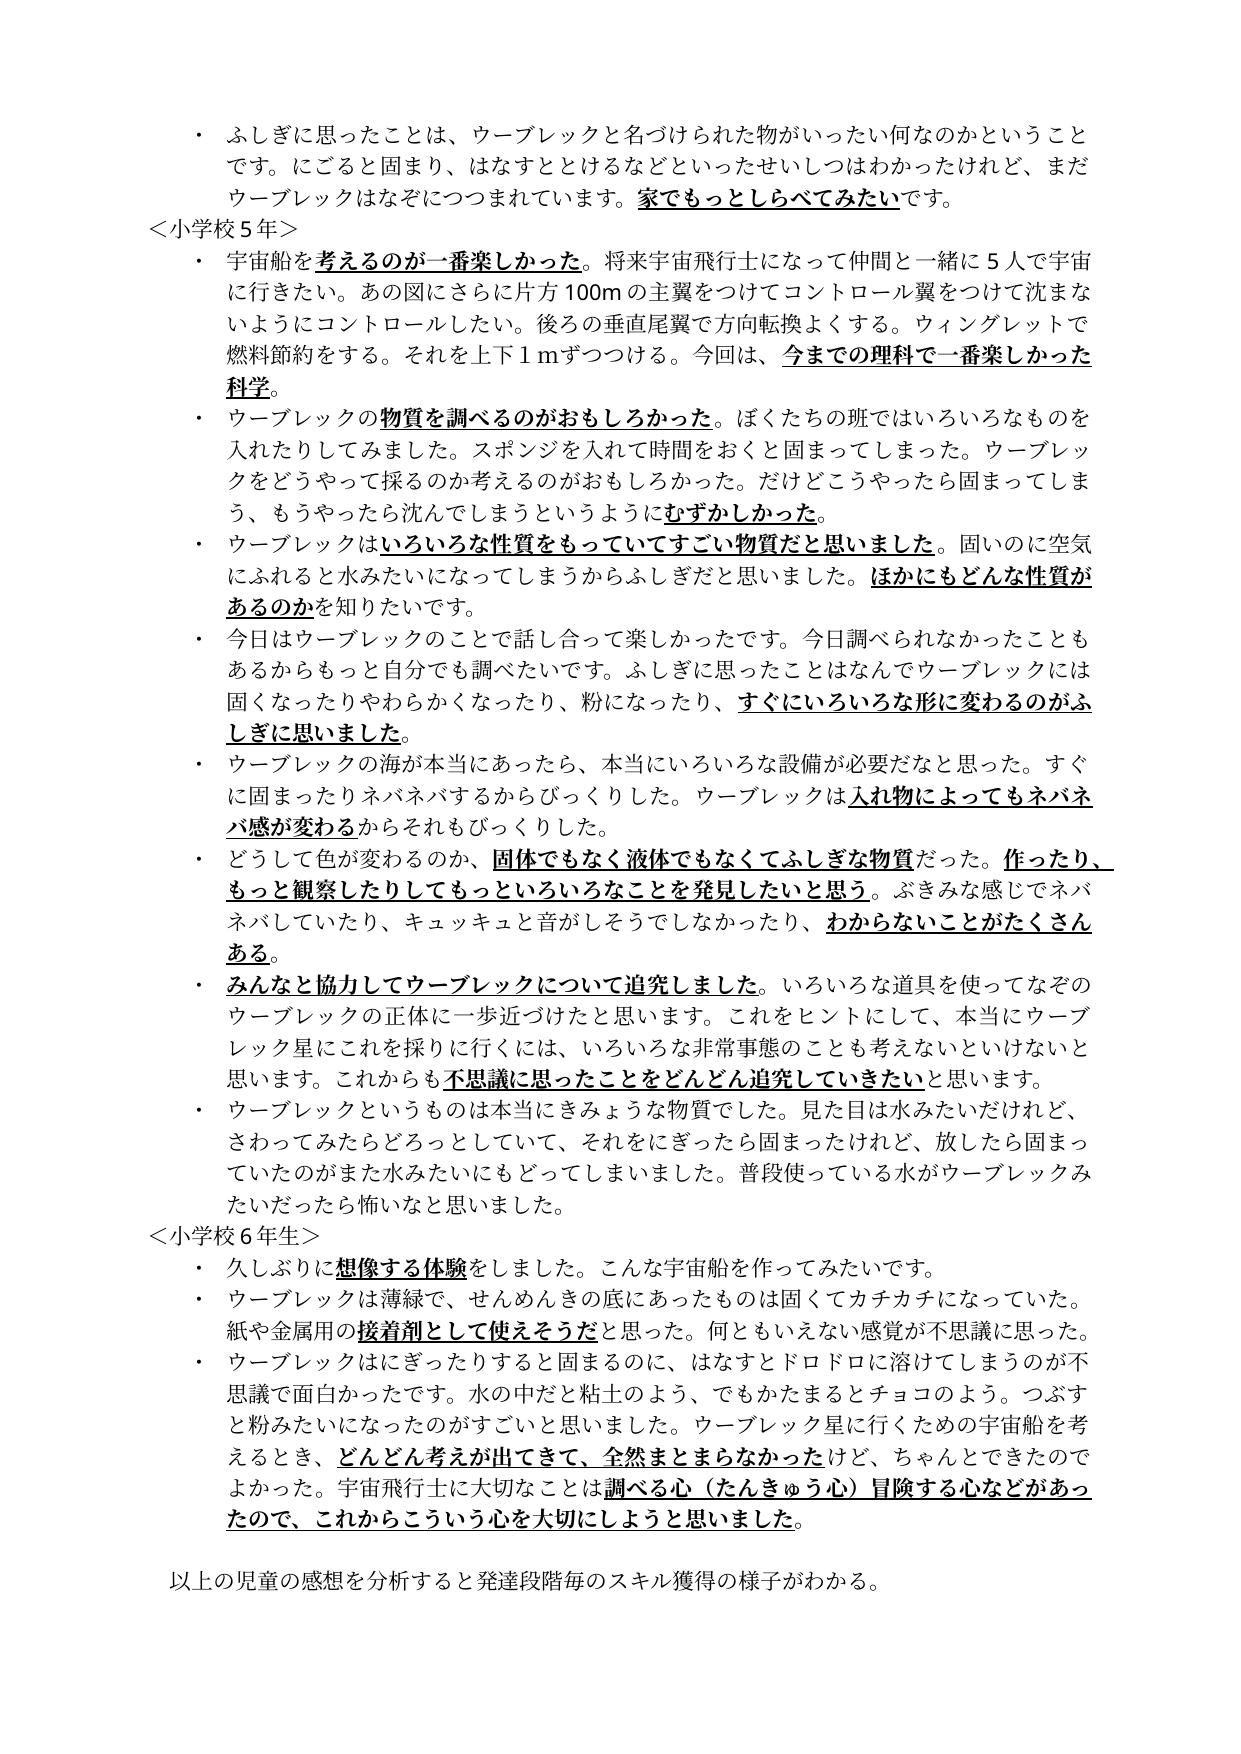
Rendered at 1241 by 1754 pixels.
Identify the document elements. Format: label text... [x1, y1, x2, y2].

text ＜小学校5年＞ [148, 212, 1092, 244]
text ＜小学校6年生＞ [148, 1219, 1092, 1251]
list 久しぶりに想像する体験をしました。こんな宇宙船を作ってみたいです。 [189, 1251, 1092, 1282]
list ウーブレックの海が本当にあったら、本当にいろいろな設備が必要だなと思った。すぐに固まったりネバネバするからびっくりした。ウーブレックは入れ物によってもネバネバ感が変わるからそれもびっくりした。 [189, 748, 1092, 842]
list みんなと協力してウーブレックについて追究しました。いろいろな道具を使ってなぞのウーブレックの正体に一歩近づけたと思います。これをヒントにして、本当にウーブレック星にこれを採りに行くには、いろいろな非常事態のことも考えないといけないと思います。これからも不思議に思ったことをどんどん追究していきたいと思います。 [189, 968, 1092, 1094]
list ウーブレックというものは本当にきみょうな物質でした。見た目は水みたいだけれど、さわってみたらどろっとしていて、それをにぎったら固まったけれど、放したら固まっていたのがまた水みたいにもどってしまいました。普段使っている水がウーブレックみたいだったら怖いなと思いました。 [189, 1094, 1092, 1219]
text 以上の児童の感想を分析すると発達段階毎のスキル獲得の様子がわかる。 [148, 1564, 1092, 1595]
list ウーブレックはいろいろな性質をもっていてすごい物質だと思いました。固いのに空気にふれると水みたいになってしまうからふしぎだと思いました。ほかにもどんな性質があるのかを知りたいです。 [189, 527, 1092, 622]
list どうして色が変わるのか、固体でもなく液体でもなくてふしぎな物質だった。作ったり、もっと観察したりしてもっといろいろなことを発見したいと思う。ぶきみな感じでネバネバしていたり、キュッキュと音がしそうでしなかったり、わからないことがたくさんある。 [189, 842, 1092, 968]
list ふしぎに思ったことは、ウーブレックと名づけられた物がいったい何なのかということです。にごると固まり、はなすととけるなどといったせいしつはわかったけれど、まだウーブレックはなぞにつつまれています。家でもっとしらべてみたいです。 [189, 118, 1092, 212]
list ウーブレックは薄緑で、せんめんきの底にあったものは固くてカチカチになっていた。紙や金属用の接着剤として使えそうだと思った。何ともいえない感覚が不思議に思った。 [189, 1282, 1092, 1345]
list ウーブレックはにぎったりすると固まるのに、はなすとドロドロに溶けてしまうのが不思議で面白かったです。水の中だと粘土のよう、でもかたまるとチョコのよう。つぶすと粉みたいになったのがすごいと思いました。ウーブレック星に行くための宇宙船を考えるとき、どんどん考えが出てきて、全然まとまらなかったけど、ちゃんとできたのでよかった。宇宙飛行士に大切なことは調べる心（たんきゅう心）冒険する心などがあったので、これからこういう心を大切にしようと思いました。 [189, 1345, 1092, 1534]
list ウーブレックの物質を調べるのがおもしろかった。ぼくたちの班ではいろいろなものを入れたりしてみました。スポンジを入れて時間をおくと固まってしまった。ウーブレックをどうやって採るのか考えるのがおもしろかった。だけどこうやったら固まってしまう、もうやったら沈んでしまうというようにむずかしかった。 [189, 402, 1092, 527]
list 今日はウーブレックのことで話し合って楽しかったです。今日調べられなかったこともあるからもっと自分でも調べたいです。ふしぎに思ったことはなんでウーブレックには固くなったりやわらかくなったり、粉になったり、すぐにいろいろな形に変わるのがふしぎに思いました。 [189, 622, 1092, 748]
list 宇宙船を考えるのが一番楽しかった。将来宇宙飛行士になって仲間と一緒に5人で宇宙に行きたい。あの図にさらに片方100mの主翼をつけてコントロール翼をつけて沈まないようにコントロールしたい。後ろの垂直尾翼で方向転換よくする。ウィングレットで燃料節約をする。それを上下１ｍずつつける。今回は、今までの理科で一番楽しかった科学。 [189, 244, 1092, 402]
